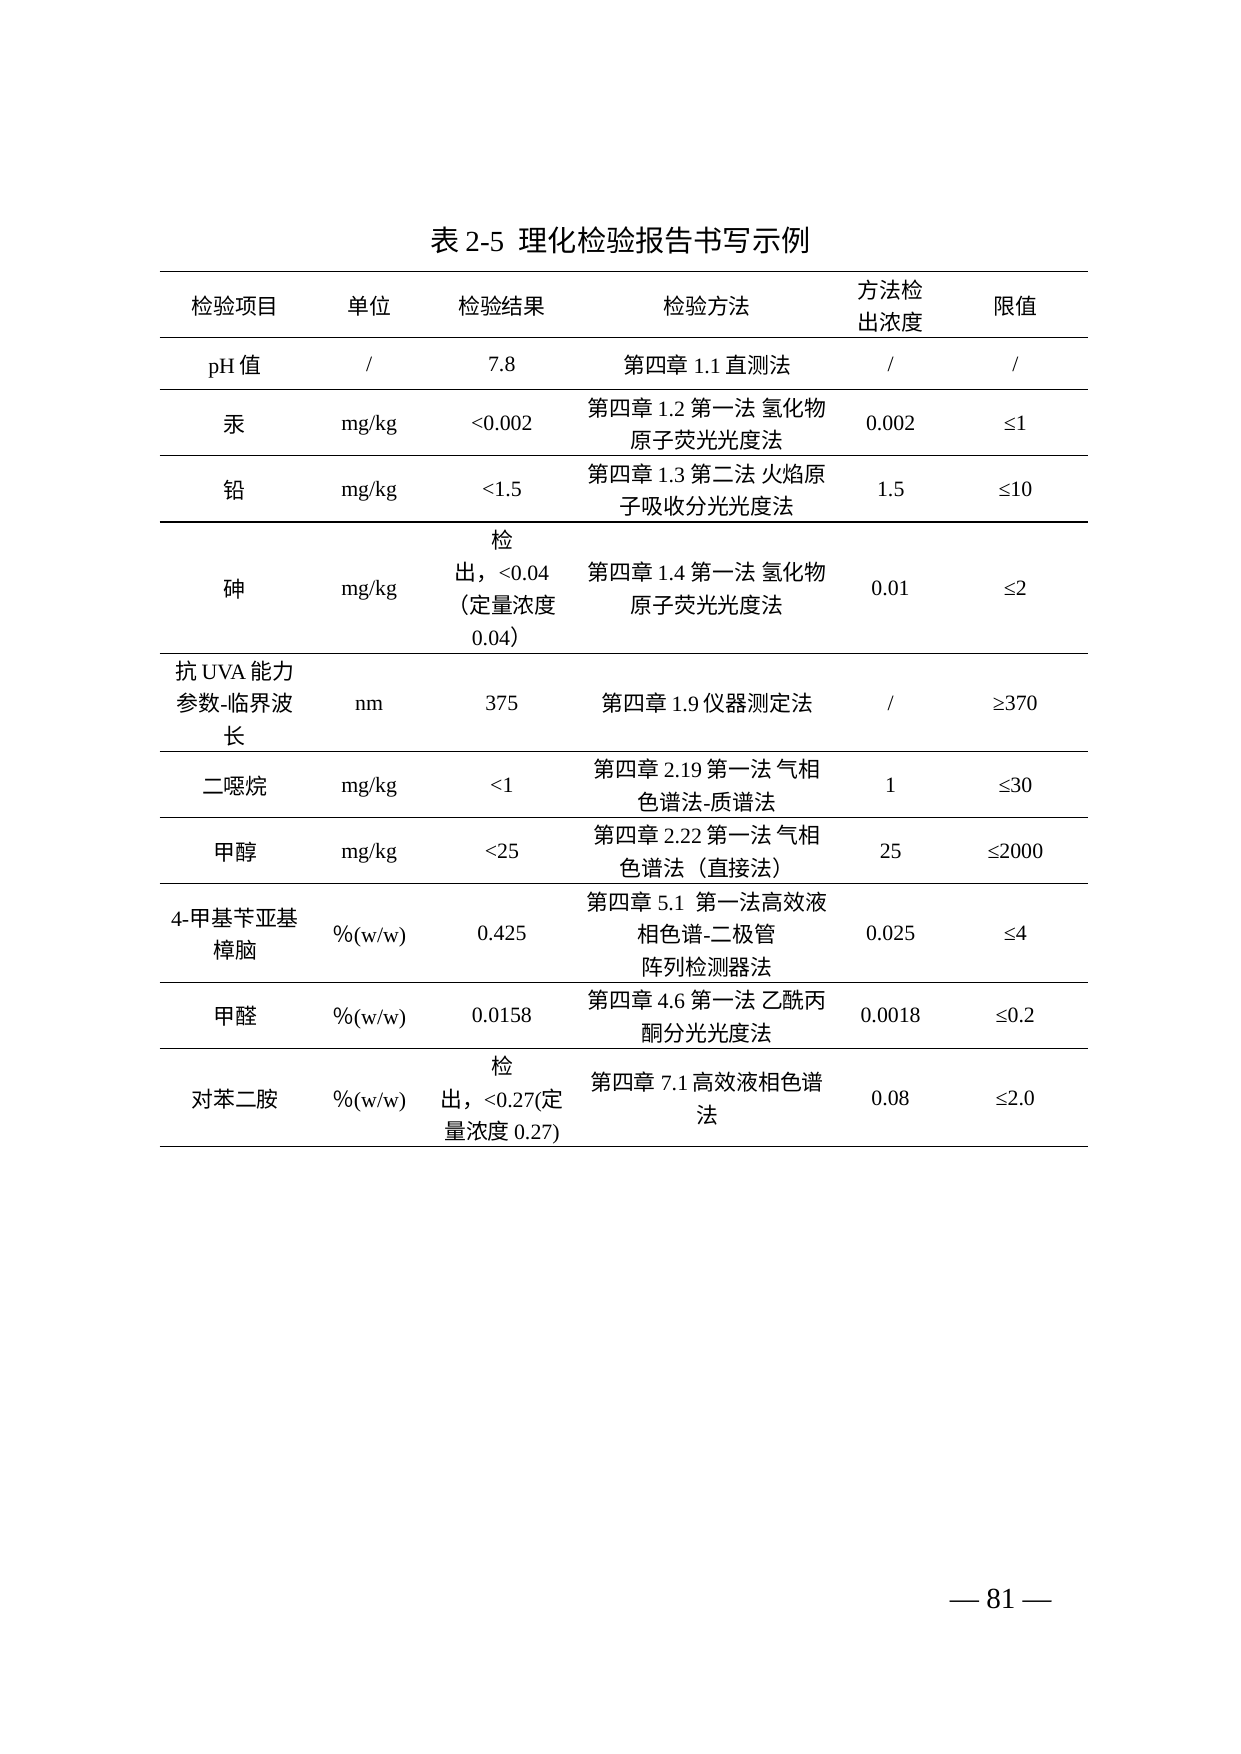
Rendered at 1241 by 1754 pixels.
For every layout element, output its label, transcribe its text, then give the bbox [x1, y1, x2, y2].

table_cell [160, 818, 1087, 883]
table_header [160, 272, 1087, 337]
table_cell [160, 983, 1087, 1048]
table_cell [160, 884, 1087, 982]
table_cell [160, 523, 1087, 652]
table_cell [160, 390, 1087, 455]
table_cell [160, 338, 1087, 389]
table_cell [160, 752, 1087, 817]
text 表2-5 理化检验报告书写示例 [159, 206, 1081, 271]
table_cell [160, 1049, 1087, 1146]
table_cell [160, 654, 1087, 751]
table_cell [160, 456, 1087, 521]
